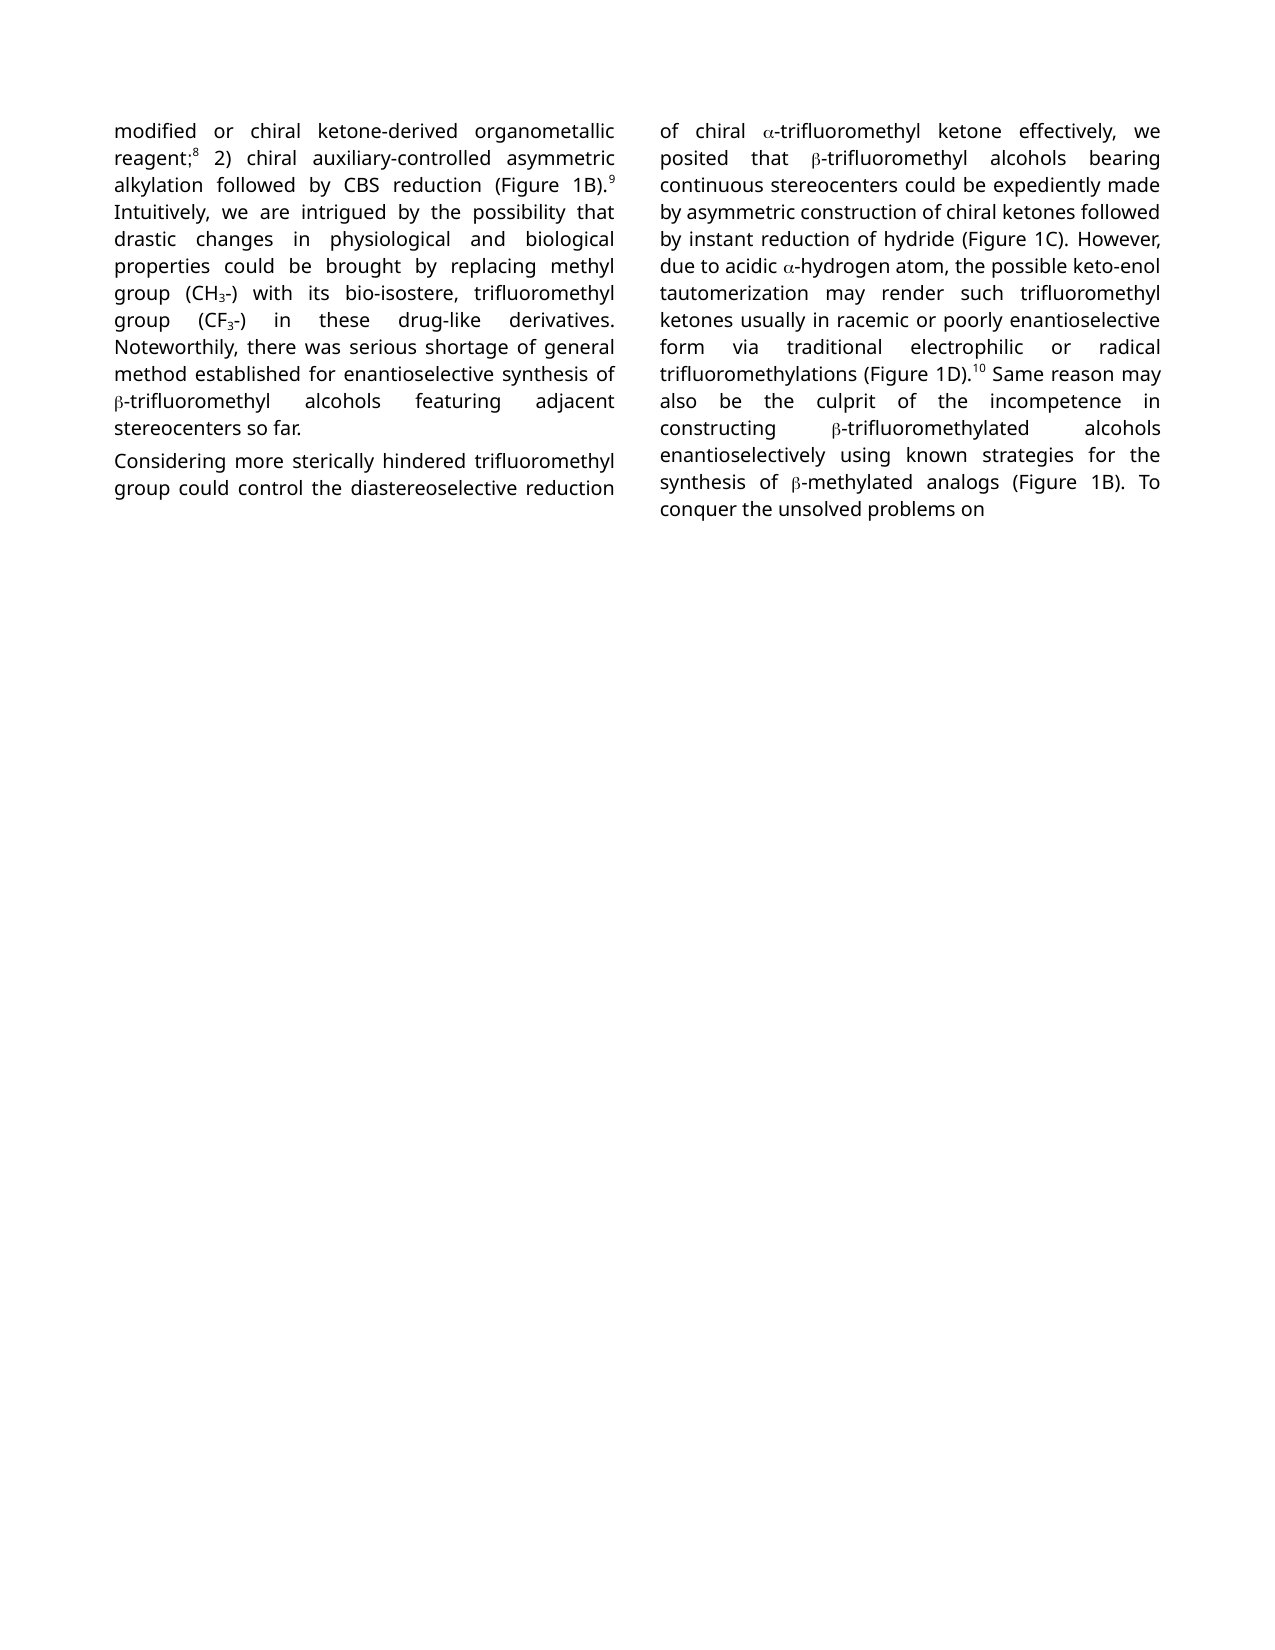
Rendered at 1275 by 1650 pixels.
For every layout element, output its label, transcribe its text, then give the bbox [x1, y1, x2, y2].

text Considering more sterically hindered trifluoromethyl group could control the diastereoselective reduction of chiral -trifluoromethyl ketone effectively, we posited that -trifluoromethyl alcohols bearing continuous stereocenters could be expediently made by asymmetric construction of chiral ketones followed by instant reduction of hydride (Figure 1C). However, due to acidic -hydrogen atom, the possible keto-enol tautomerization may render such trifluoromethyl ketones usually in racemic or poorly enantioselective form via traditional electrophilic or radical trifluoromethylations (Figure 1D).10 Same reason may also be the culprit of the incompetence in constructing -trifluoromethylated alcohols enantioselectively using known strategies for the synthesis of -methylated analogs (Figure 1B). To conquer the unsolved problems on [659, 117, 1161, 522]
